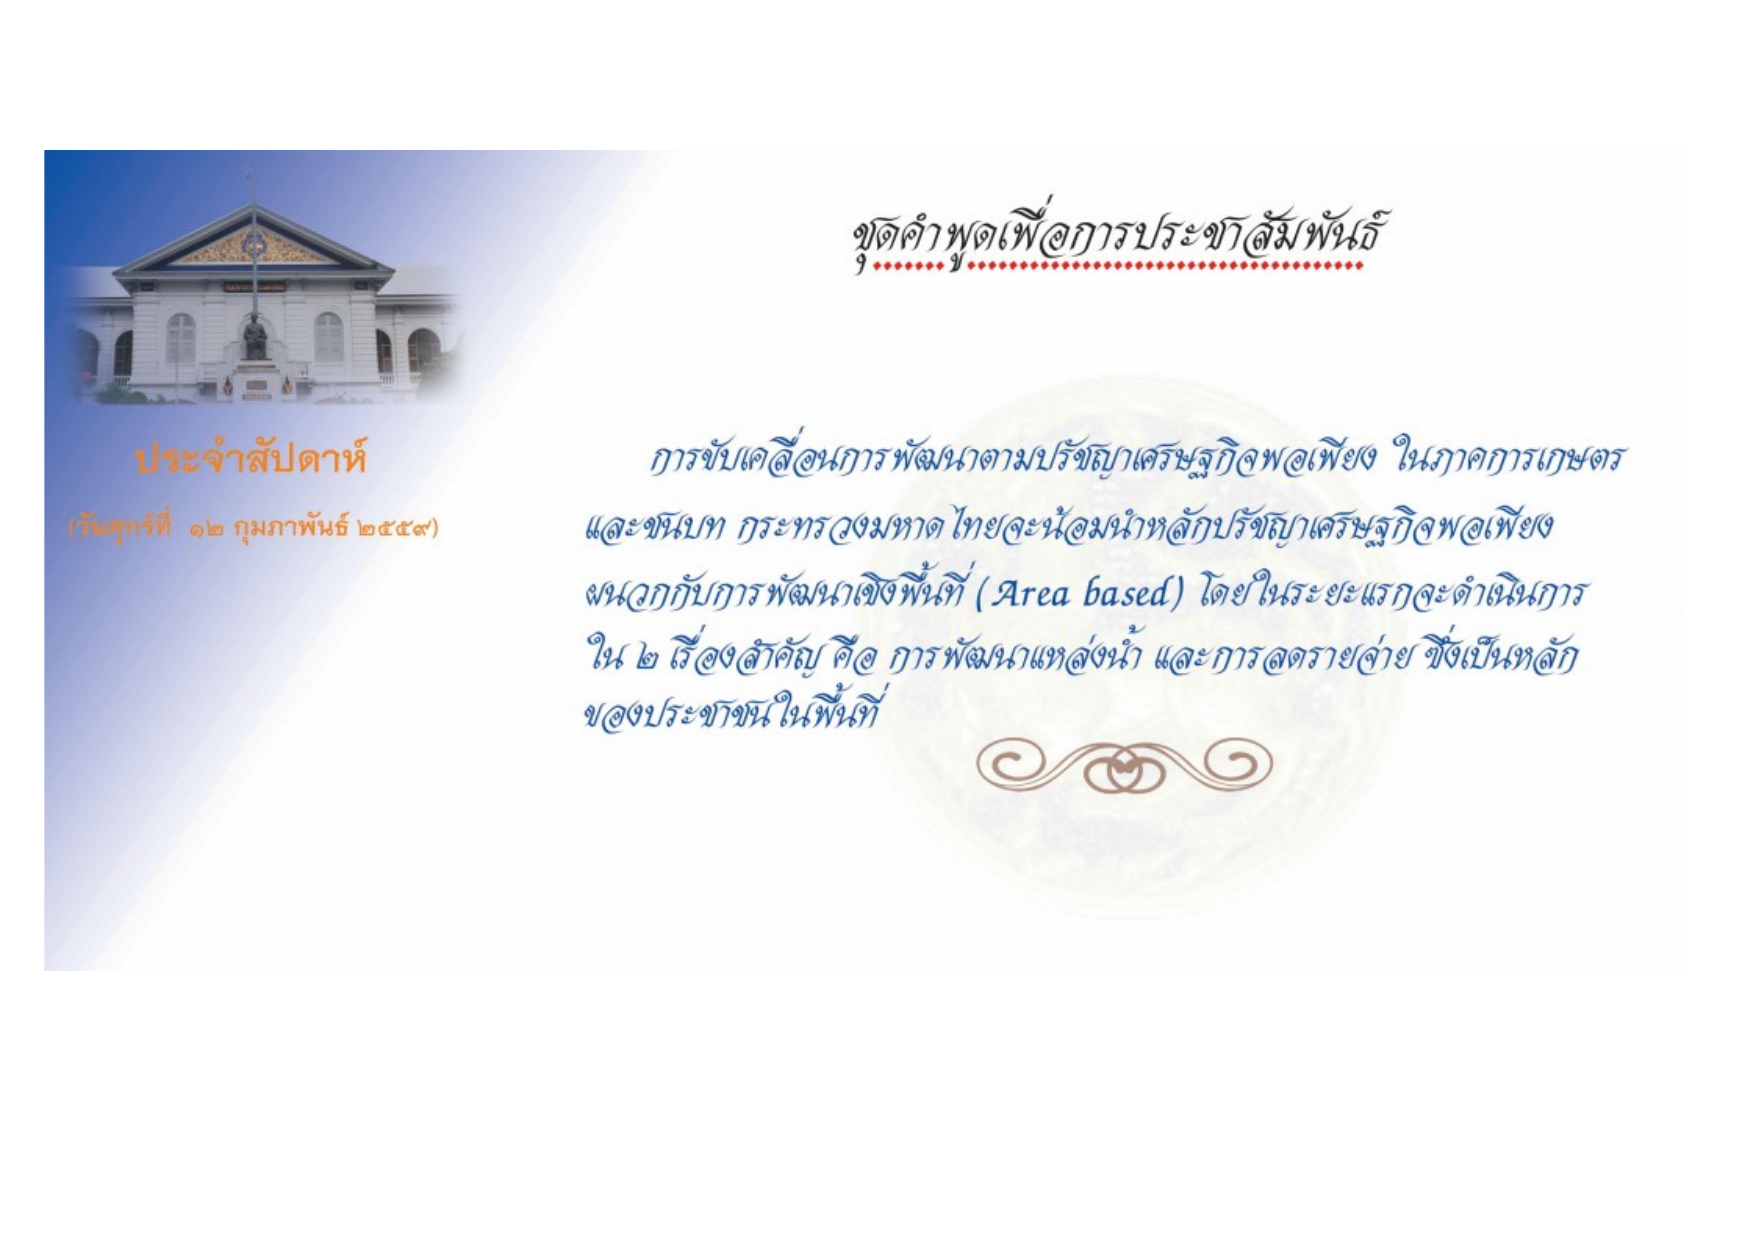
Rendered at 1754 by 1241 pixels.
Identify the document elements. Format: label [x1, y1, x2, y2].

picture [44, 150, 1685, 971]
